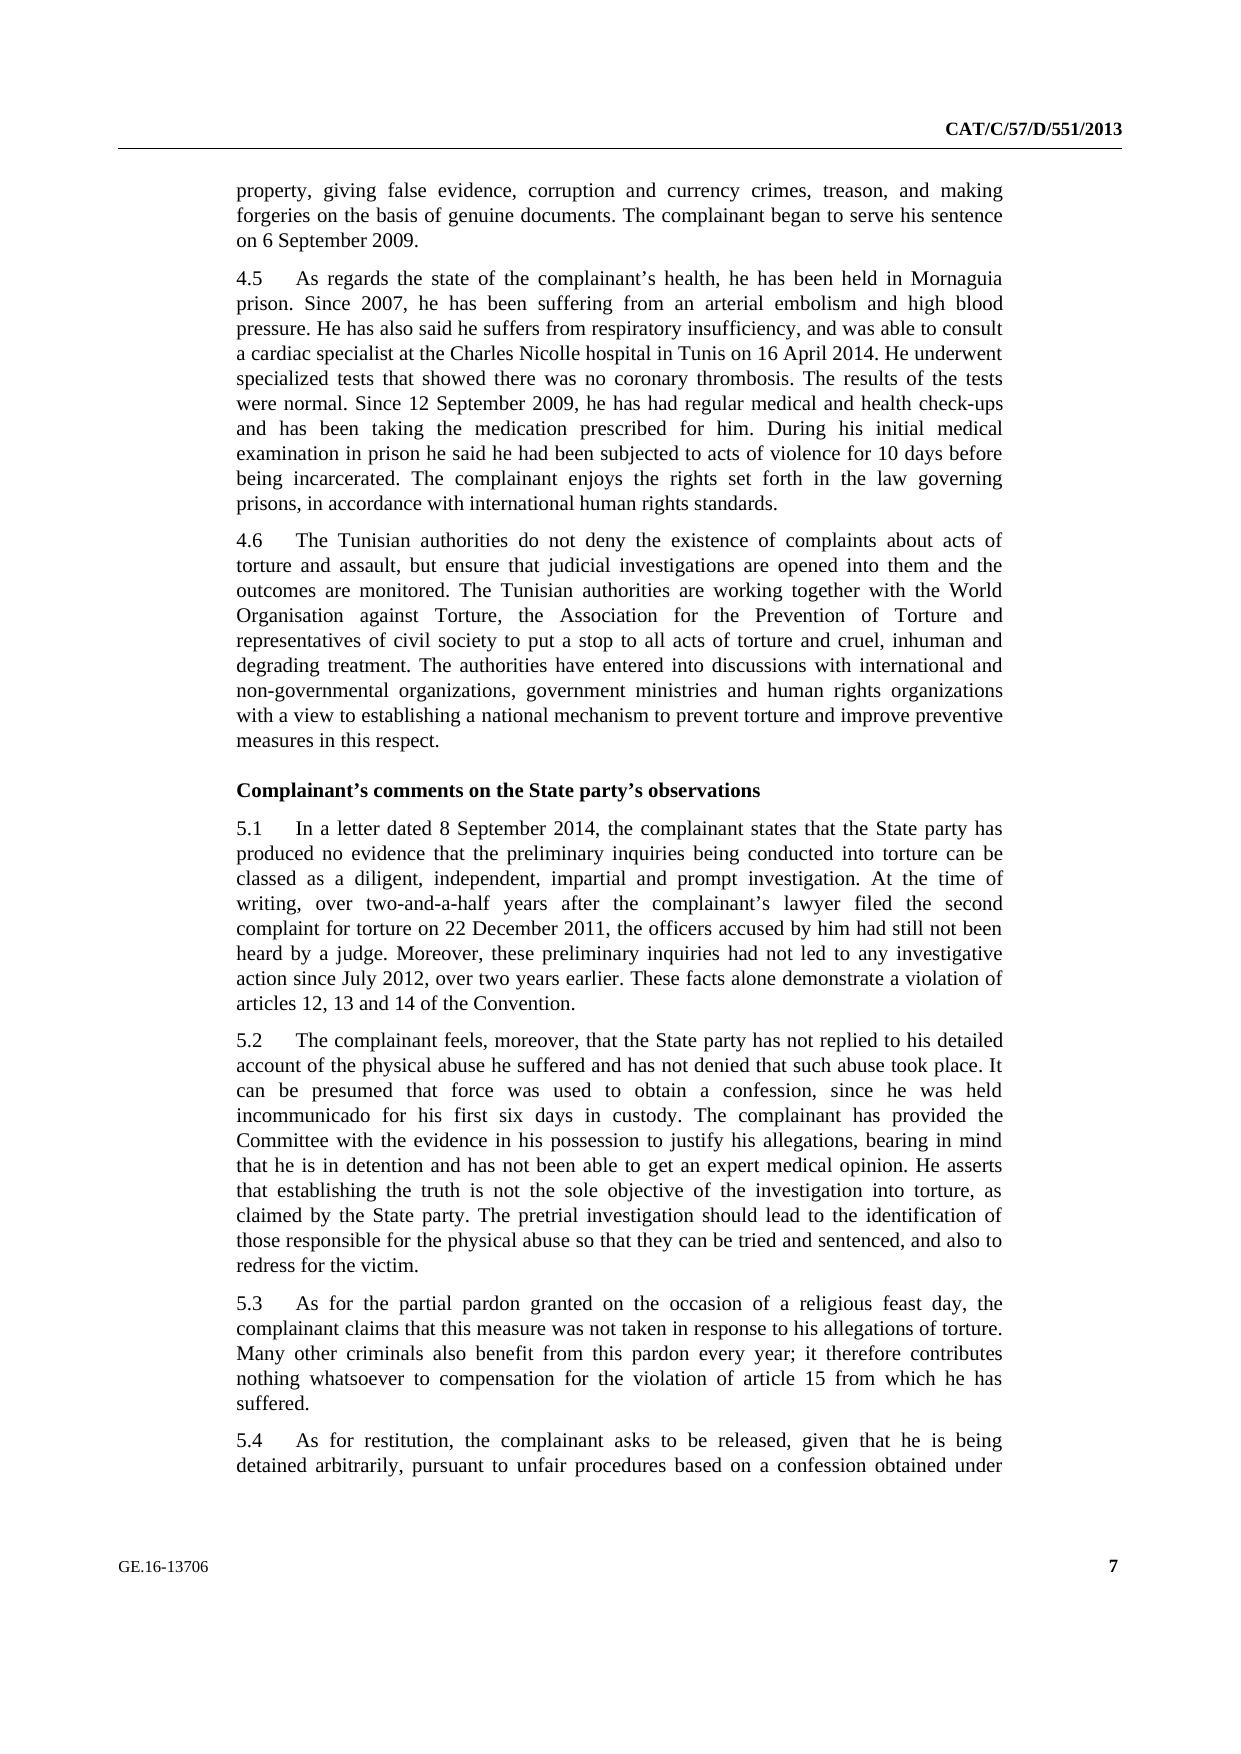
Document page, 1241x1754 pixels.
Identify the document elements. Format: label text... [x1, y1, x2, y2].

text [236, 177, 1004, 252]
text 5.2 The complainant feels, moreover, that the State party has not replied to his detailed account of the physical abuse he suffered and has not denied that such abuse took place. It can be presumed that force was used to obtain a confession, since he was held incommunicado for his first six days in custody. The complainant has provided the Committee with the evidence in his possession to justify his allegations, bearing in mind that he is in detention and has not been able to get an expert medical opinion. He asserts that establishing the truth is not the sole objective of the investigation into torture, as claimed by the State party. The pretrial investigation should lead to the identification of those responsible for the physical abuse so that they can be tried and sentenced, and also to redress for the victim. [236, 1027, 1004, 1277]
text 4.5 As regards the state of the complainant’s health, he has been held in Mornaguia prison. Since 2007, he has been suffering from an arterial embolism and high blood pressure. He has also said he suffers from respiratory insufficiency, and was able to consult a cardiac specialist at the Charles Nicolle hospital in Tunis on 16 April 2014. He underwent specialized tests that showed there was no coronary thrombosis. The results of the tests were normal. Since 12 September 2009, he has had regular medical and health check-ups and has been taking the medication prescribed for him. During his initial medical examination in prison he said he had been subjected to acts of violence for 10 days before being incarcerated. The complainant enjoys the rights set forth in the law governing prisons, in accordance with international human rights standards. [236, 265, 1004, 515]
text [236, 1427, 1004, 1477]
text 4.6 The Tunisian authorities do not deny the existence of complaints about acts of torture and assault, but ensure that judicial investigations are opened into them and the outcomes are monitored. The Tunisian authorities are working together with the World Organisation against Torture, the Association for the Prevention of Torture and representatives of civil society to put a stop to all acts of torture and cruel, inhuman and degrading treatment. The authorities have entered into discussions with international and non-governmental organizations, government ministries and human rights organizations with a view to establishing a national mechanism to prevent torture and improve preventive measures in this respect. [236, 527, 1004, 752]
text Complainant’s comments on the State party’s observations [118, 777, 1004, 802]
text 5.3 As for the partial pardon granted on the occasion of a religious feast day, the complainant claims that this measure was not taken in response to his allegations of torture. Many other criminals also benefit from this pardon every year; it therefore contributes nothing whatsoever to compensation for the violation of article 15 from which he has suffered. [236, 1290, 1004, 1415]
text 5.1 In a letter dated 8 September 2014, the complainant states that the State party has produced no evidence that the preliminary inquiries being conducted into torture can be classed as a diligent, independent, impartial and prompt investigation. At the time of writing, over two-and-a-half years after the complainant’s lawyer filed the second complaint for torture on 22 December 2011, the officers accused by him had still not been heard by a judge. Moreover, these preliminary inquiries had not led to any investigative action since July 2012, over two years earlier. These facts alone demonstrate a violation of articles 12, 13 and 14 of the Convention. [236, 815, 1004, 1015]
